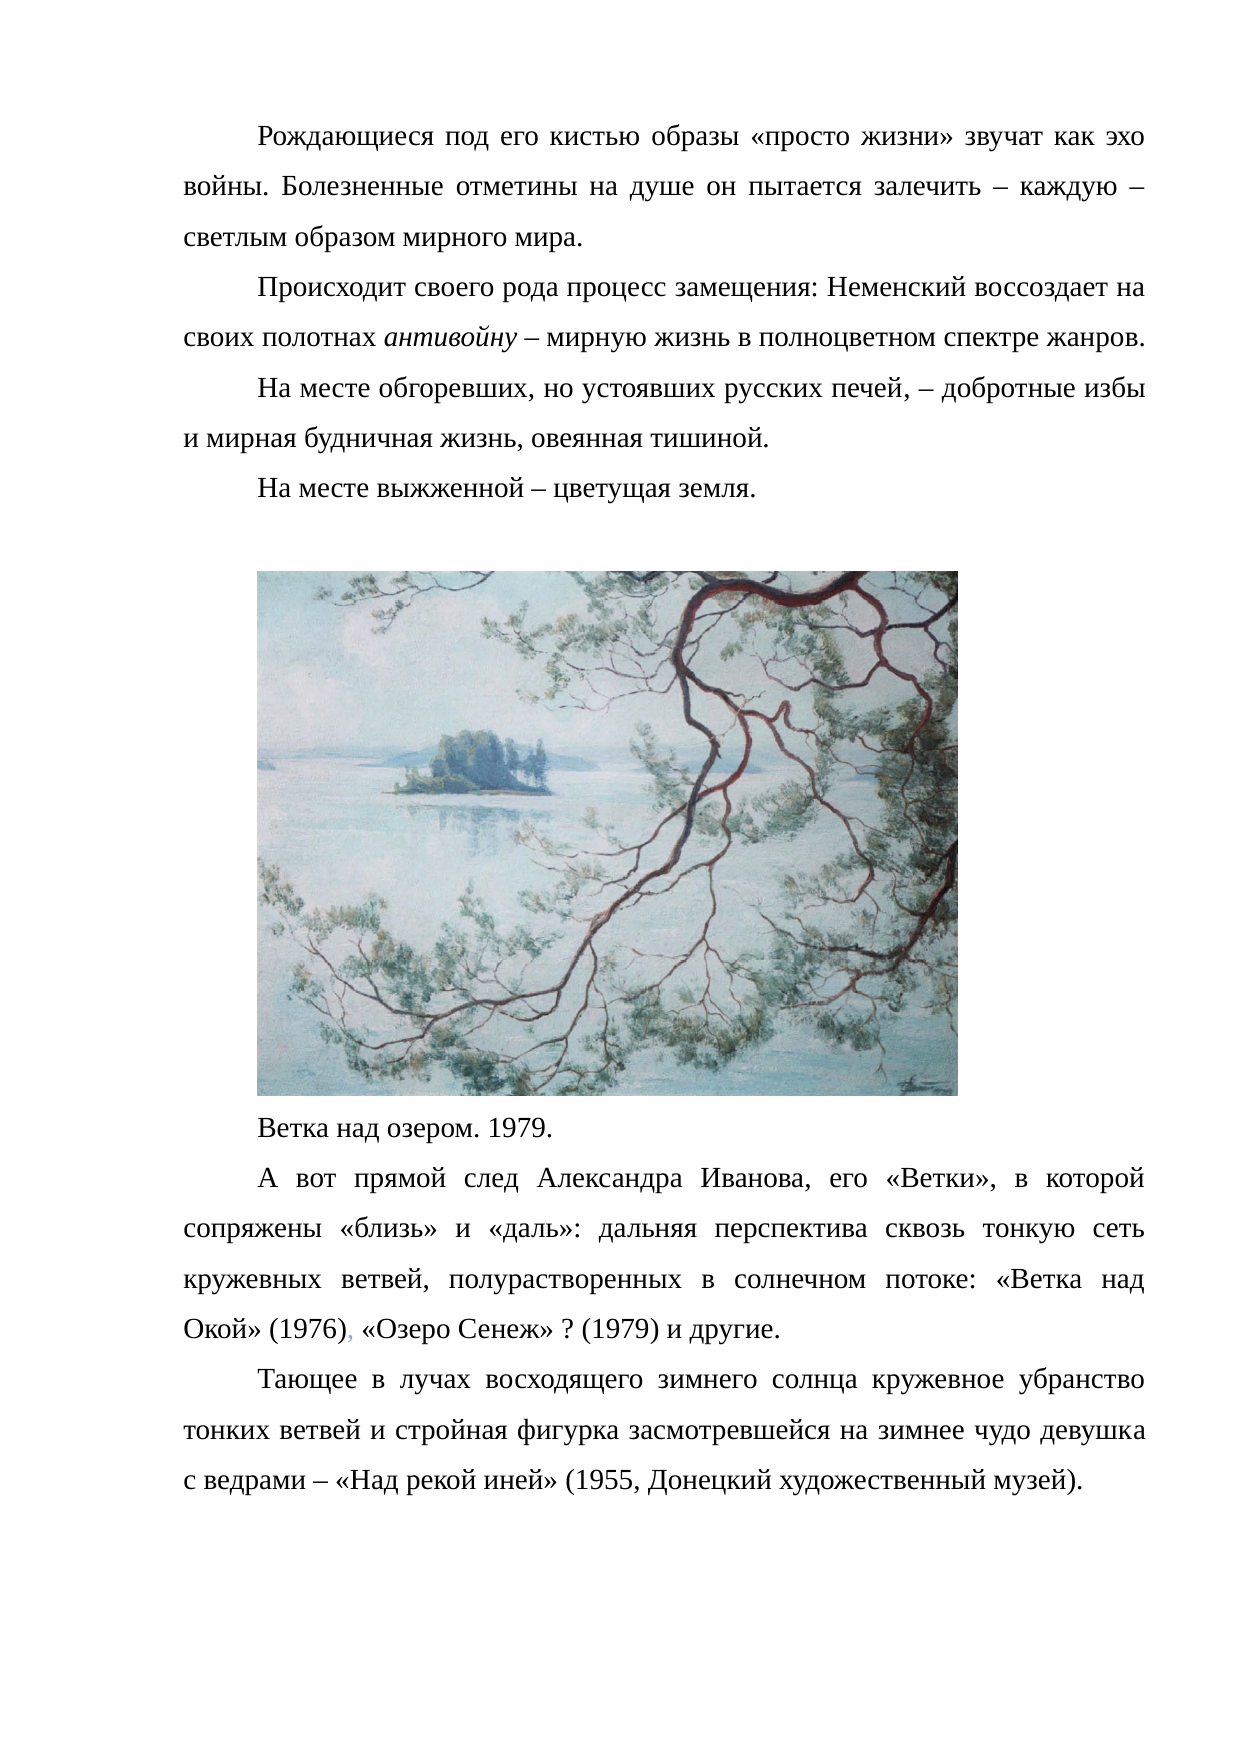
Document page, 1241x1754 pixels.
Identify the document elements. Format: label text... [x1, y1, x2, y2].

text Происходит своего рода процесс замещения: Неменский воссоздает на своих полотнах антивойну – мирную жизнь в полноцветном спектре жанров. [183, 269, 1146, 353]
text Рождающиеся под его кистью образы «просто жизни» звучат как эхо войны. Болезненные отметины на душе он пытается залечить – каждую – светлым образом мирного мира. [183, 118, 1146, 252]
text Ветка над озером. 1979. [183, 1110, 1146, 1143]
text А вот прямой след Александра Иванова, его «Ветки», в которой сопряжены «близь» и «даль»: дальняя перспектива сквозь тонкую сеть кружевных ветвей, полурастворенных в солнечном потоке: «Ветка над Окой» (1976), «Озеро Сенеж» ? (1979) и другие. [183, 1160, 1146, 1345]
text Тающее в лучах восходящего зимнего солнца кружевное убранство тонких ветвей и стройная фигурка засмотревшейся на зимнее чудо девушка с ведрами – «Над рекой иней» (1955, Донецкий художественный музей). [183, 1362, 1146, 1496]
text На месте выжженной – цветущая земля. [183, 470, 1146, 504]
picture [257, 571, 958, 1096]
text На месте обгоревших, но устоявших русских печей, – добротные избы и мирная будничная жизнь, овеянная тишиной. [183, 370, 1146, 453]
